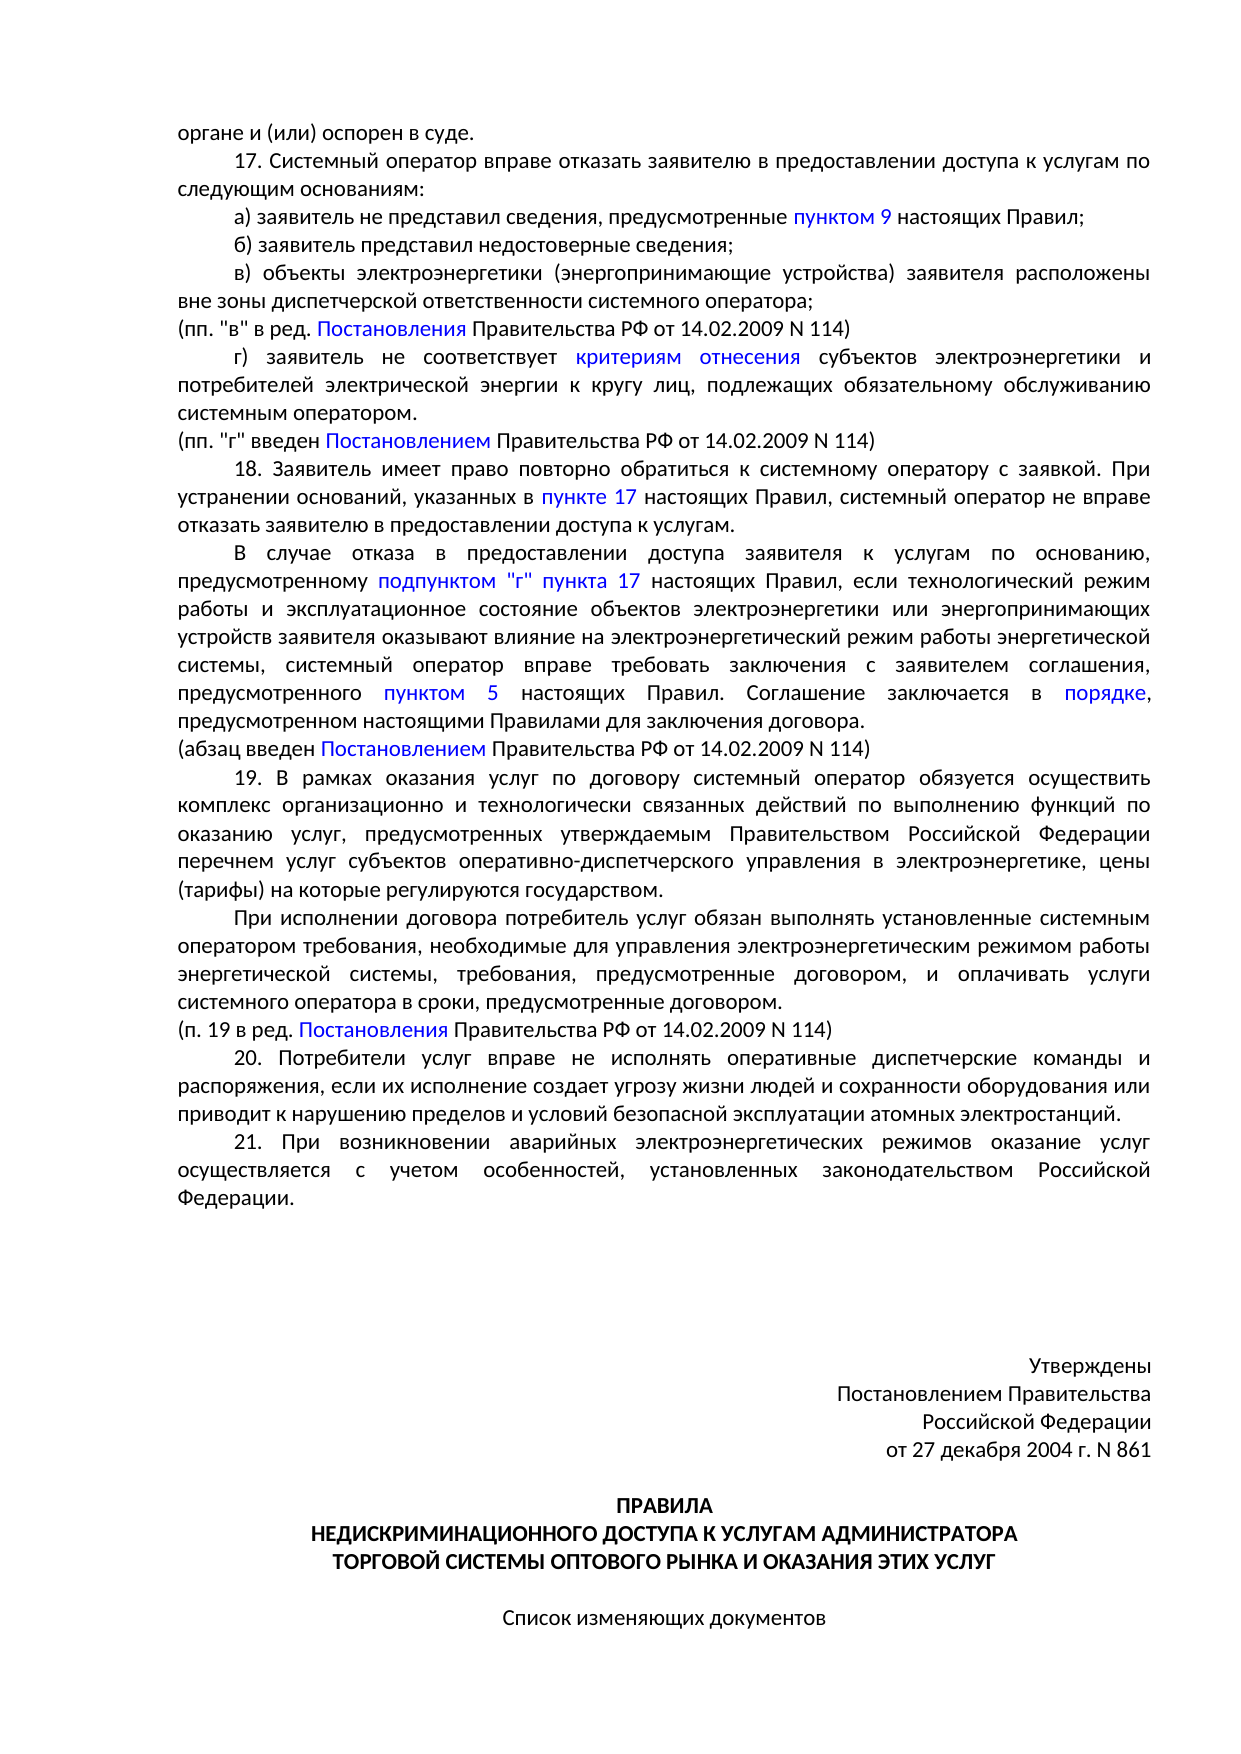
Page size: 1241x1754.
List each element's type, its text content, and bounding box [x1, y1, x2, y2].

text (п. 19 в ред. Постановления Правительства РФ от 14.02.2009 N 114) [177, 1015, 1152, 1043]
text (абзац введен Постановлением Правительства РФ от 14.02.2009 N 114) [177, 734, 1152, 763]
text Российской Федерации [177, 1407, 1152, 1435]
text 21. При возникновении аварийных электроэнергетических режимов оказание услуг осуществляется с учетом особенностей, установленных законодательством Российской Федерации. [177, 1127, 1152, 1211]
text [177, 118, 1152, 146]
text г) заявитель не соответствует критериям отнесения субъектов электроэнергетики и потребителей электрической энергии к кругу лиц, подлежащих обязательному обслуживанию системным оператором. [177, 342, 1152, 426]
text Список изменяющих документов [177, 1603, 1152, 1631]
text В случае отказа в предоставлении доступа заявителя к услугам по основанию, предусмотренному подпунктом "г" пункта 17 настоящих Правил, если технологический режим работы и эксплуатационное состояние объектов электроэнергетики или энергопринимающих устройств заявителя оказывают влияние на электроэнергетический режим работы энергетической системы, системный оператор вправе требовать заключения с заявителем соглашения, предусмотренного пунктом 5 настоящих Правил. Соглашение заключается в порядке, предусмотренном настоящими Правилами для заключения договора. [177, 538, 1152, 734]
text 20. Потребители услуг вправе не исполнять оперативные диспетчерские команды и распоряжения, если их исполнение создает угрозу жизни людей и сохранности оборудования или приводит к нарушению пределов и условий безопасной эксплуатации атомных электростанций. [177, 1043, 1152, 1127]
text а) заявитель не представил сведения, предусмотренные пунктом 9 настоящих Правил; [177, 202, 1152, 230]
text Постановлением Правительства [177, 1379, 1152, 1407]
text НЕДИСКРИМИНАЦИОННОГО ДОСТУПА К УСЛУГАМ АДМИНИСТРАТОРА [177, 1519, 1152, 1547]
text от 27 декабря 2004 г. N 861 [177, 1435, 1152, 1463]
text (пп. "в" в ред. Постановления Правительства РФ от 14.02.2009 N 114) [177, 314, 1152, 342]
text в) объекты электроэнергетики (энергопринимающие устройства) заявителя расположены вне зоны диспетчерской ответственности системного оператора; [177, 258, 1152, 314]
text б) заявитель представил недостоверные сведения; [177, 230, 1152, 258]
text Утверждены [177, 1351, 1152, 1379]
text 18. Заявитель имеет право повторно обратиться к системному оператору с заявкой. При устранении оснований, указанных в пункте 17 настоящих Правил, системный оператор не вправе отказать заявителю в предоставлении доступа к услугам. [177, 454, 1152, 538]
text 19. В рамках оказания услуг по договору системный оператор обязуется осуществить комплекс организационно и технологически связанных действий по выполнению функций по оказанию услуг, предусмотренных утверждаемым Правительством Российской Федерации перечнем услуг субъектов оперативно-диспетчерского управления в электроэнергетике, цены (тарифы) на которые регулируются государством. [177, 763, 1152, 903]
text 17. Системный оператор вправе отказать заявителю в предоставлении доступа к услугам по следующим основаниям: [177, 146, 1152, 202]
text ТОРГОВОЙ СИСТЕМЫ ОПТОВОГО РЫНКА И ОКАЗАНИЯ ЭТИХ УСЛУГ [177, 1547, 1152, 1575]
text ПРАВИЛА [177, 1491, 1152, 1519]
text При исполнении договора потребитель услуг обязан выполнять установленные системным оператором требования, необходимые для управления электроэнергетическим режимом работы энергетической системы, требования, предусмотренные договором, и оплачивать услуги системного оператора в сроки, предусмотренные договором. [177, 903, 1152, 1015]
text (пп. "г" введен Постановлением Правительства РФ от 14.02.2009 N 114) [177, 426, 1152, 454]
